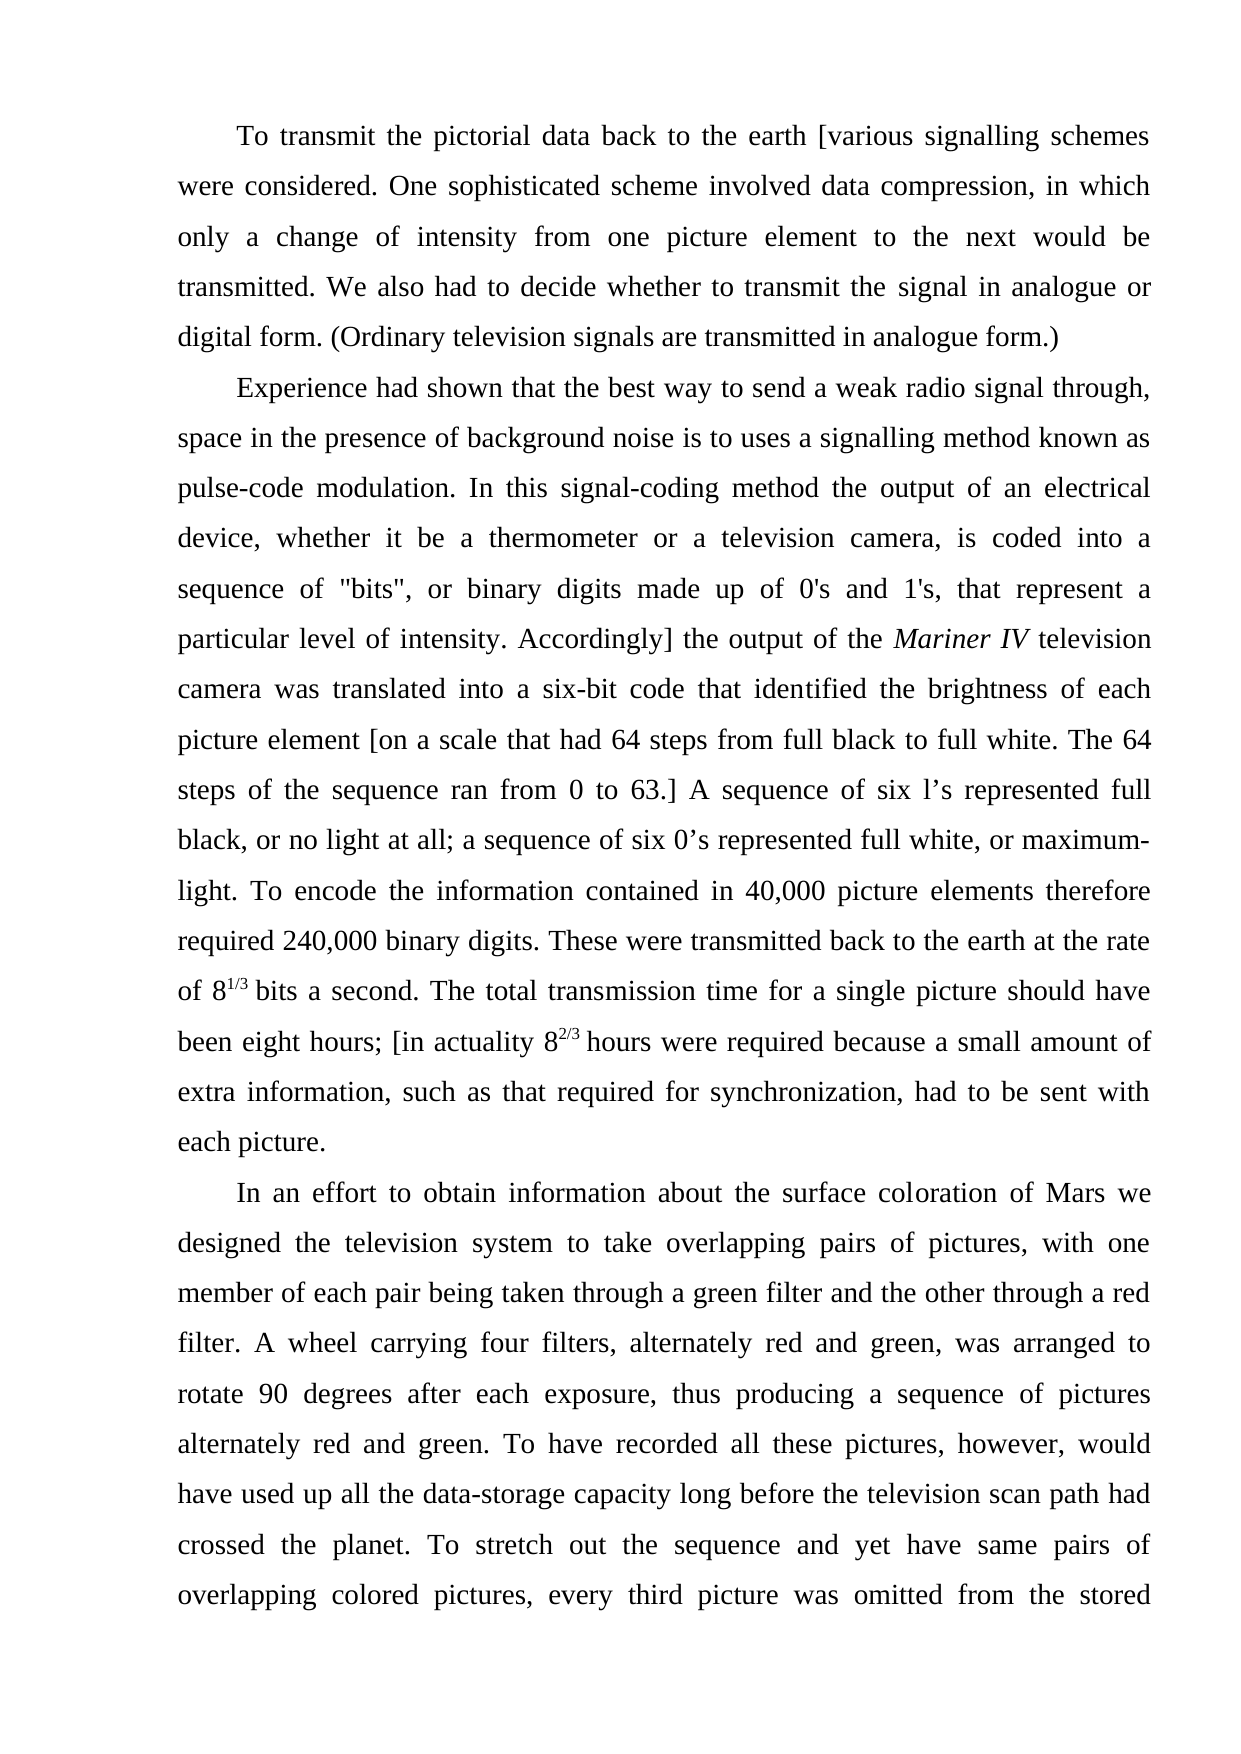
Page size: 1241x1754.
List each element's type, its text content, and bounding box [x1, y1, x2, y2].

text Experience had shown that the best way to send a weak radio signal through, space in the presence of background noise is to uses a signalling method known as pulse-code modulation. In this signal-coding method the output of an electrical device, whether it be a thermometer or a television camera, is coded into a sequence of "bits", or binary digits made up of 0's and 1's, that represent a particular level of intensity. Accordingly] the output of the Mariner IV television camera was translated into a six-bit code that identified the brightness of each picture element [on a scale that had 64 steps from full black tо full white. The 64 steps of the sequence ran from 0 to 63.] A sequence of six l’s represented full black, or no light at all; a sequence of six 0’s represented full white, or maximum-light. To encode the information contained in 40,000 picture elements therefore required 240,000 binary digits. These were transmitted back to the earth at the rate of 81/3 bits a second. The total transmission time for a single picture should have been eight hours; [in actuality 82/3 hours were required because a small amount of extra information, such as that required for synchronization, had to be sent with each picture. [177, 370, 1152, 1158]
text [177, 1175, 1152, 1611]
text To transmit the pictorial data back to the earth [various signalling schemes were considered. One sophisticated scheme involved data compression, in which only a change of intensity from one picture element to the next would be transmitted. We also had to decide whether to transmit the signal in analogue or digital form. (Ordinary television signals are transmitted in analogue form.) [177, 118, 1152, 353]
